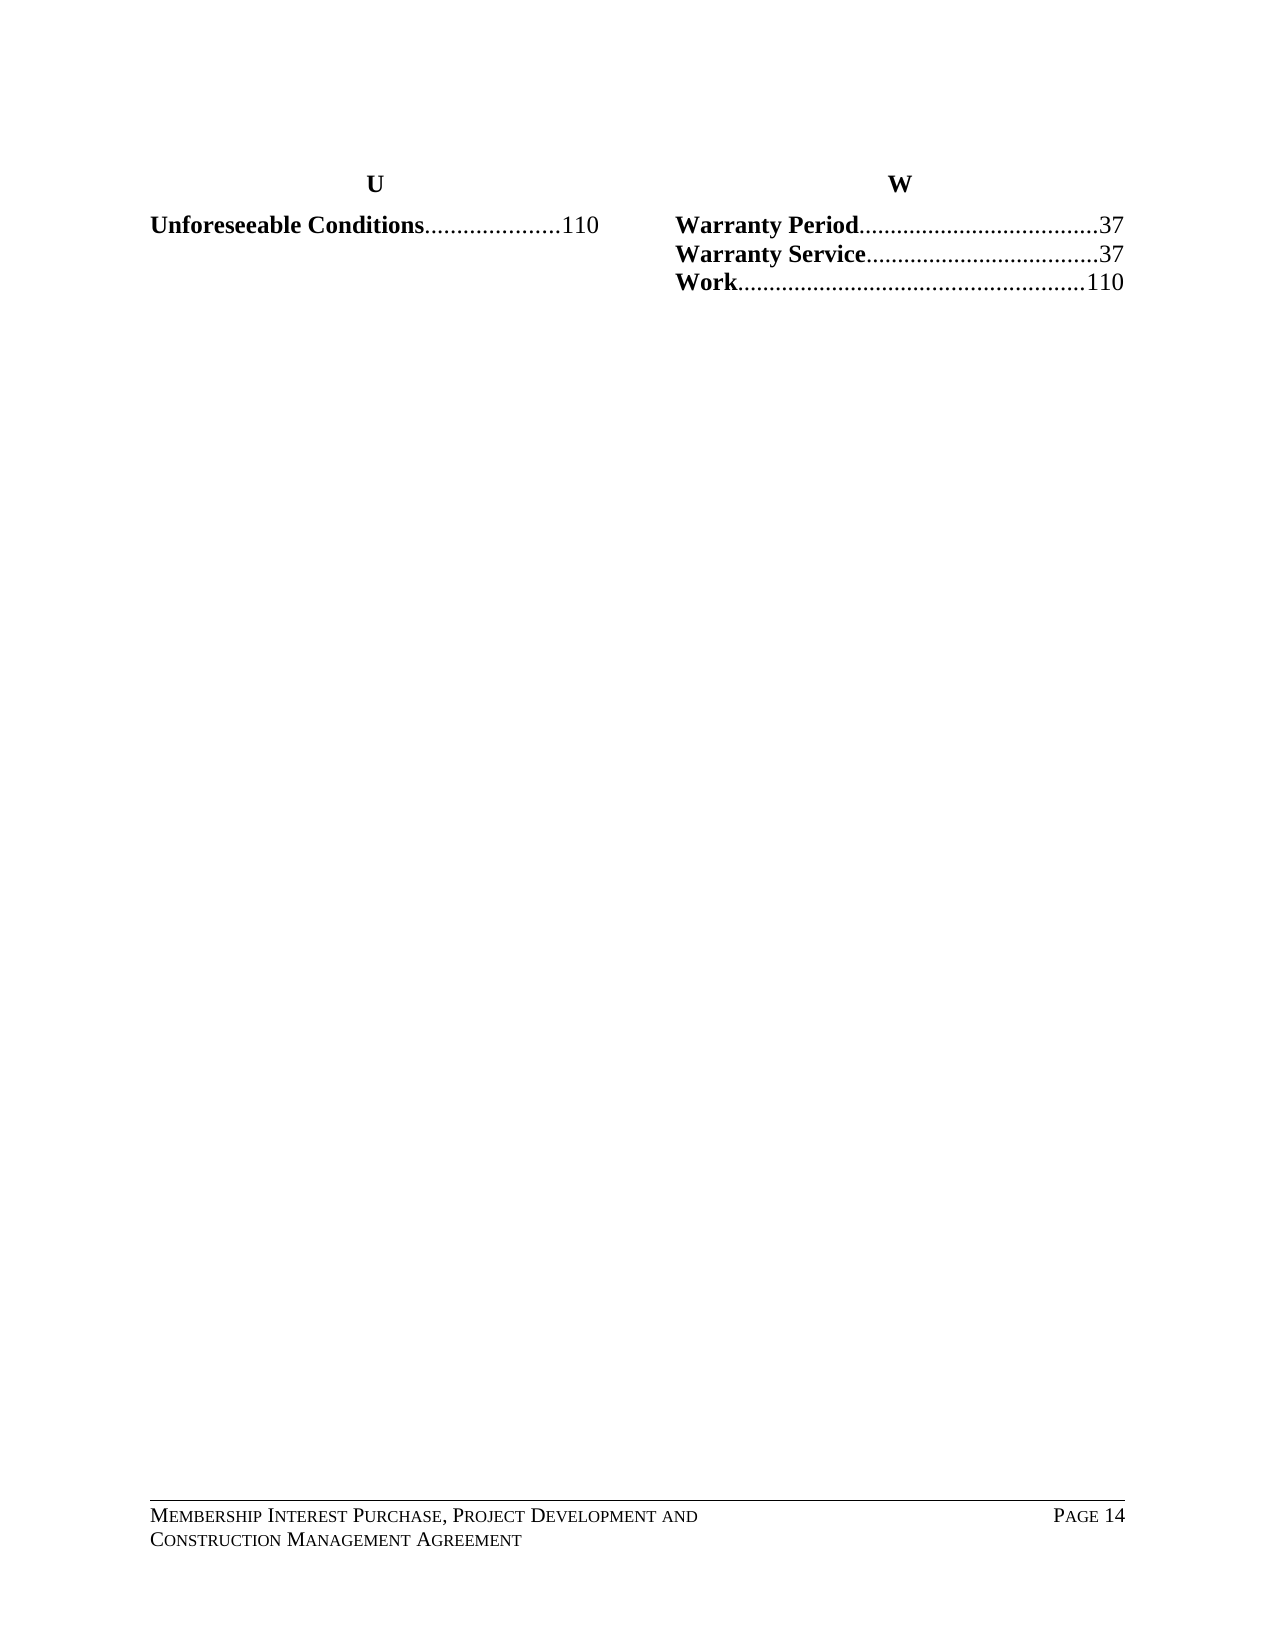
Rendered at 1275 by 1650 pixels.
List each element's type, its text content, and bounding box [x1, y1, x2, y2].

subtitle U [150, 169, 600, 197]
text Work 110 [675, 267, 1125, 296]
text Warranty Service 37 [675, 239, 1125, 267]
text Warranty Period 37 [675, 210, 1125, 239]
subtitle W [675, 169, 1125, 197]
text Unforeseeable Conditions 110 [150, 210, 600, 239]
